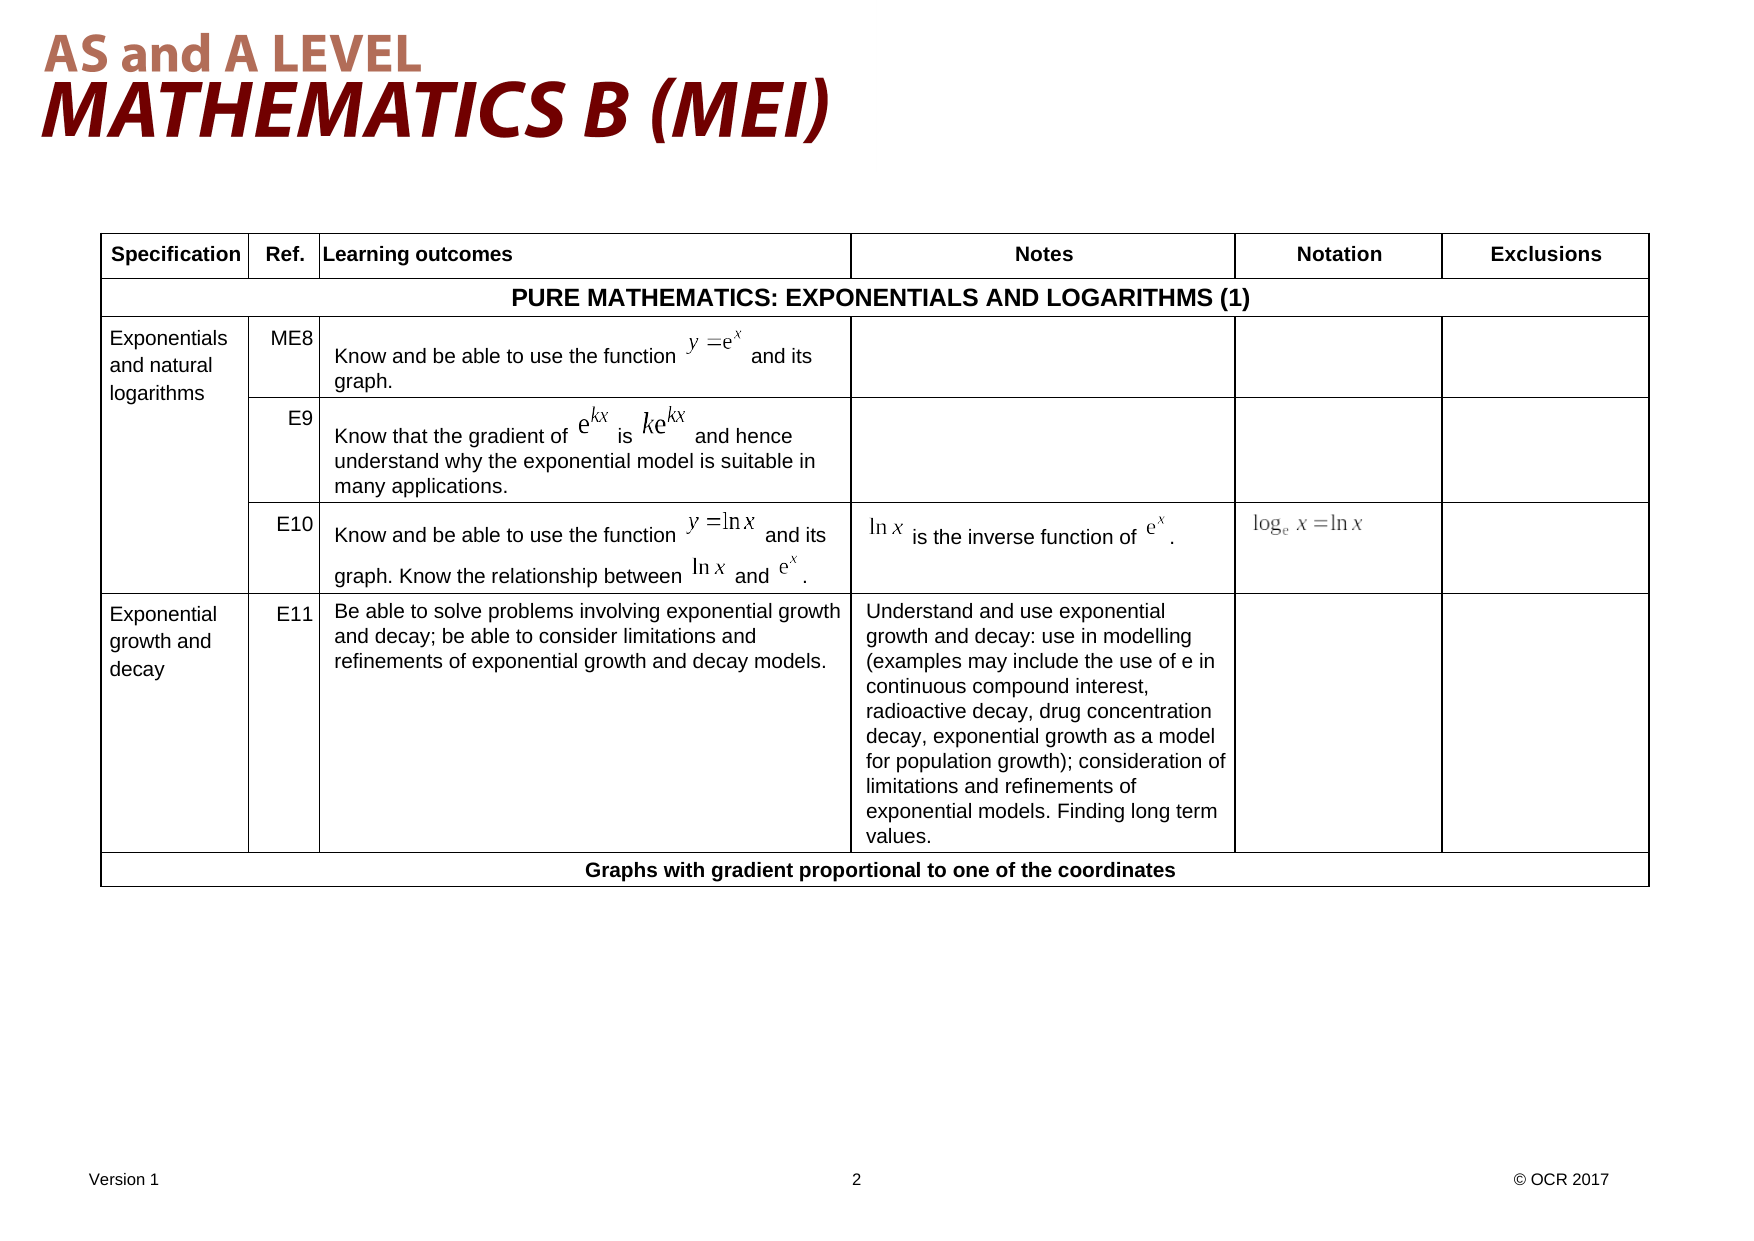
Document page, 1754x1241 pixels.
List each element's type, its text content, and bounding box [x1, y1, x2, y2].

table_cell is the inverse function of . [852, 503, 1234, 592]
table_cell Know and be able to use the function and its graph. [320, 317, 850, 397]
table_cell Be able to solve problems involving exponential growth and decay; be able to consider limitations and refinements of exponential growth and decay models. [320, 594, 850, 852]
table_cell [852, 317, 1234, 397]
table_cell Graphs with gradient proportional to one of the coordinates [102, 853, 1648, 886]
table_header Ref. [249, 234, 319, 278]
picture [0, 0, 1750, 172]
table_cell E10 [249, 503, 319, 592]
table_cell Know that the gradient of is and hence understand why the exponential model is suitable in many applications. [320, 398, 850, 502]
table_cell Exponential growth and decay [102, 594, 248, 852]
table_cell PURE MATHEMATICS: EXPONENTIALS AND LOGARITHMS (1) [102, 279, 1648, 316]
table_header Learning outcomes [320, 234, 850, 278]
table_cell [1236, 398, 1441, 502]
table_header Specification [102, 234, 248, 278]
table_cell [1443, 503, 1648, 592]
table_cell [1443, 594, 1648, 852]
table_cell Exponentials and natural logarithms [102, 317, 248, 592]
table_cell [1236, 594, 1441, 852]
table_cell E11 [249, 594, 319, 852]
table_cell [1236, 503, 1441, 592]
table_cell Understand and use exponential growth and decay: use in modelling (examples may include the use of e in continuous compound interest, radioactive decay, drug concentration decay, exponential growth as a model for population growth); consideration of limitations and refinements of exponential models. Finding long term values. [852, 594, 1234, 852]
table_cell [1236, 317, 1441, 397]
table_cell [852, 398, 1234, 502]
table_header Notes [852, 234, 1234, 278]
table_cell E9 [249, 398, 319, 502]
table_header Notation [1236, 234, 1441, 278]
table_cell ME8 [249, 317, 319, 397]
table_cell Know and be able to use the function and its graph. Know the relationship between and . [320, 503, 850, 592]
table_cell [1443, 317, 1648, 397]
table_cell [1443, 398, 1648, 502]
table_header Exclusions [1443, 234, 1648, 278]
